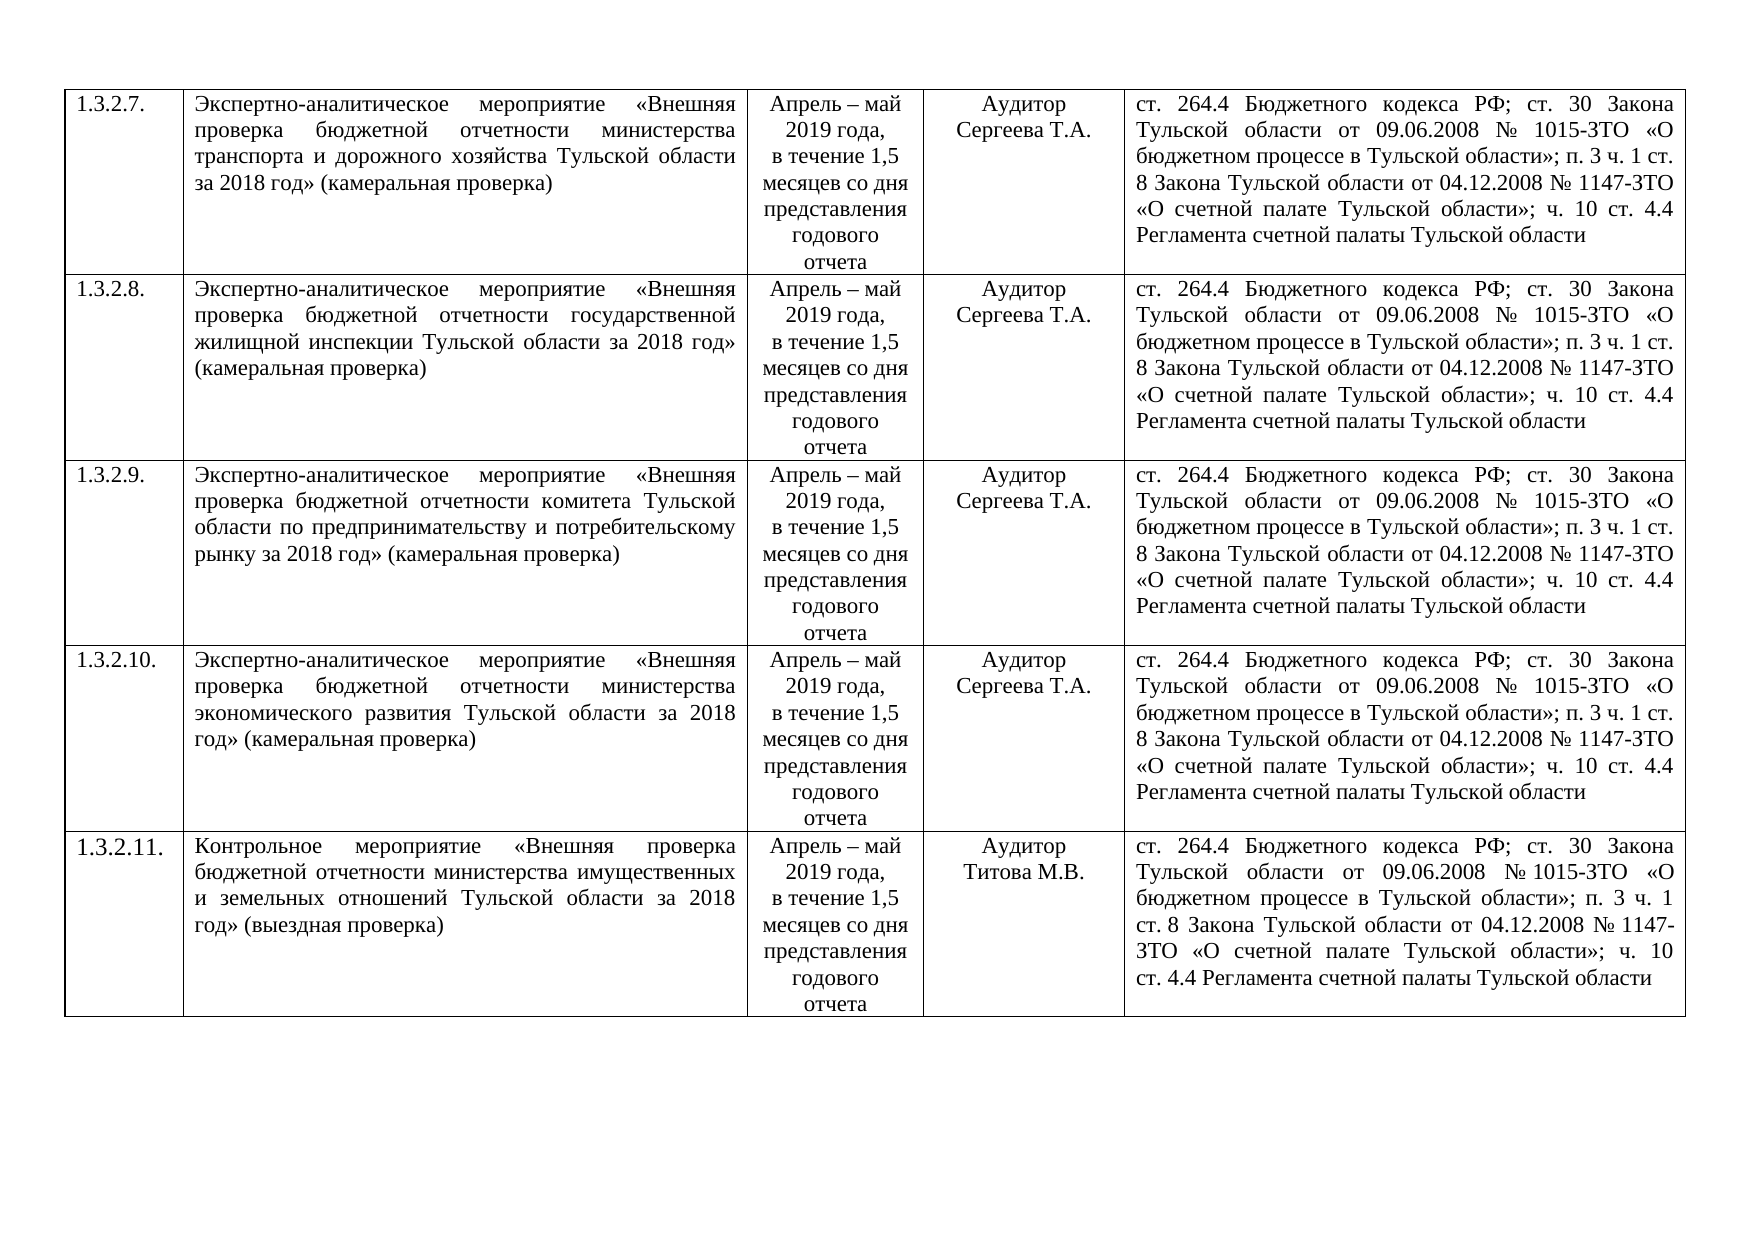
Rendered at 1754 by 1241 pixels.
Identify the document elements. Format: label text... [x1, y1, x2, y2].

table_cell Экспертно-аналитическое мероприятие «Внешняя проверка бюджетной отчетности государственной жилищной инспекции Тульской области за 2018 год» (камеральная проверка) [184, 275, 747, 460]
table_cell Экспертно-аналитическое мероприятие «Внешняя проверка бюджетной отчетности комитета Тульской области по предпринимательству и потребительскому рынку за 2018 год» (камеральная проверка) [184, 461, 747, 645]
table_cell Аудитор Сергеева Т.А. [924, 275, 1124, 460]
table_cell Контрольное мероприятие «Внешняя проверка бюджетной отчетности министерства имущественных и земельных отношений Тульской области за 2018 год» (выездная проверка) [184, 832, 747, 1016]
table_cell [748, 90, 923, 274]
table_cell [1125, 90, 1685, 274]
table_cell Экспертно-аналитическое мероприятие «Внешняя проверка бюджетной отчетности министерства экономического развития Тульской области за 2018 год» (камеральная проверка) [184, 646, 747, 831]
table_cell 1.3.2.11. [66, 832, 183, 1016]
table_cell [1125, 832, 1685, 1016]
table_cell 1.3.2.8. [66, 275, 183, 460]
table_cell Апрель – май 2019 года, в течение 1,5 месяцев со дня представления годового отчета [748, 646, 923, 831]
table_cell 1.3.2.9. [66, 461, 183, 645]
table_cell Апрель – май 2019 года, в течение 1,5 месяцев со дня представления годового отчета [748, 461, 923, 645]
table_cell Аудитор Сергеева Т.А. [924, 461, 1124, 645]
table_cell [748, 832, 923, 1016]
table_cell Аудитор Сергеева Т.А. [924, 646, 1124, 831]
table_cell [924, 90, 1124, 274]
table_cell 1.3.2.7. [66, 90, 183, 274]
table_cell Аудитор Титова М.В. [924, 832, 1124, 1016]
table_cell 1.3.2.10. [66, 646, 183, 831]
table_cell Апрель – май 2019 года, в течение 1,5 месяцев со дня представления годового отчета [748, 275, 923, 460]
table_cell Экспертно-аналитическое мероприятие «Внешняя проверка бюджетной отчетности министерства транспорта и дорожного хозяйства Тульской области за 2018 год» (камеральная проверка) [184, 90, 747, 274]
